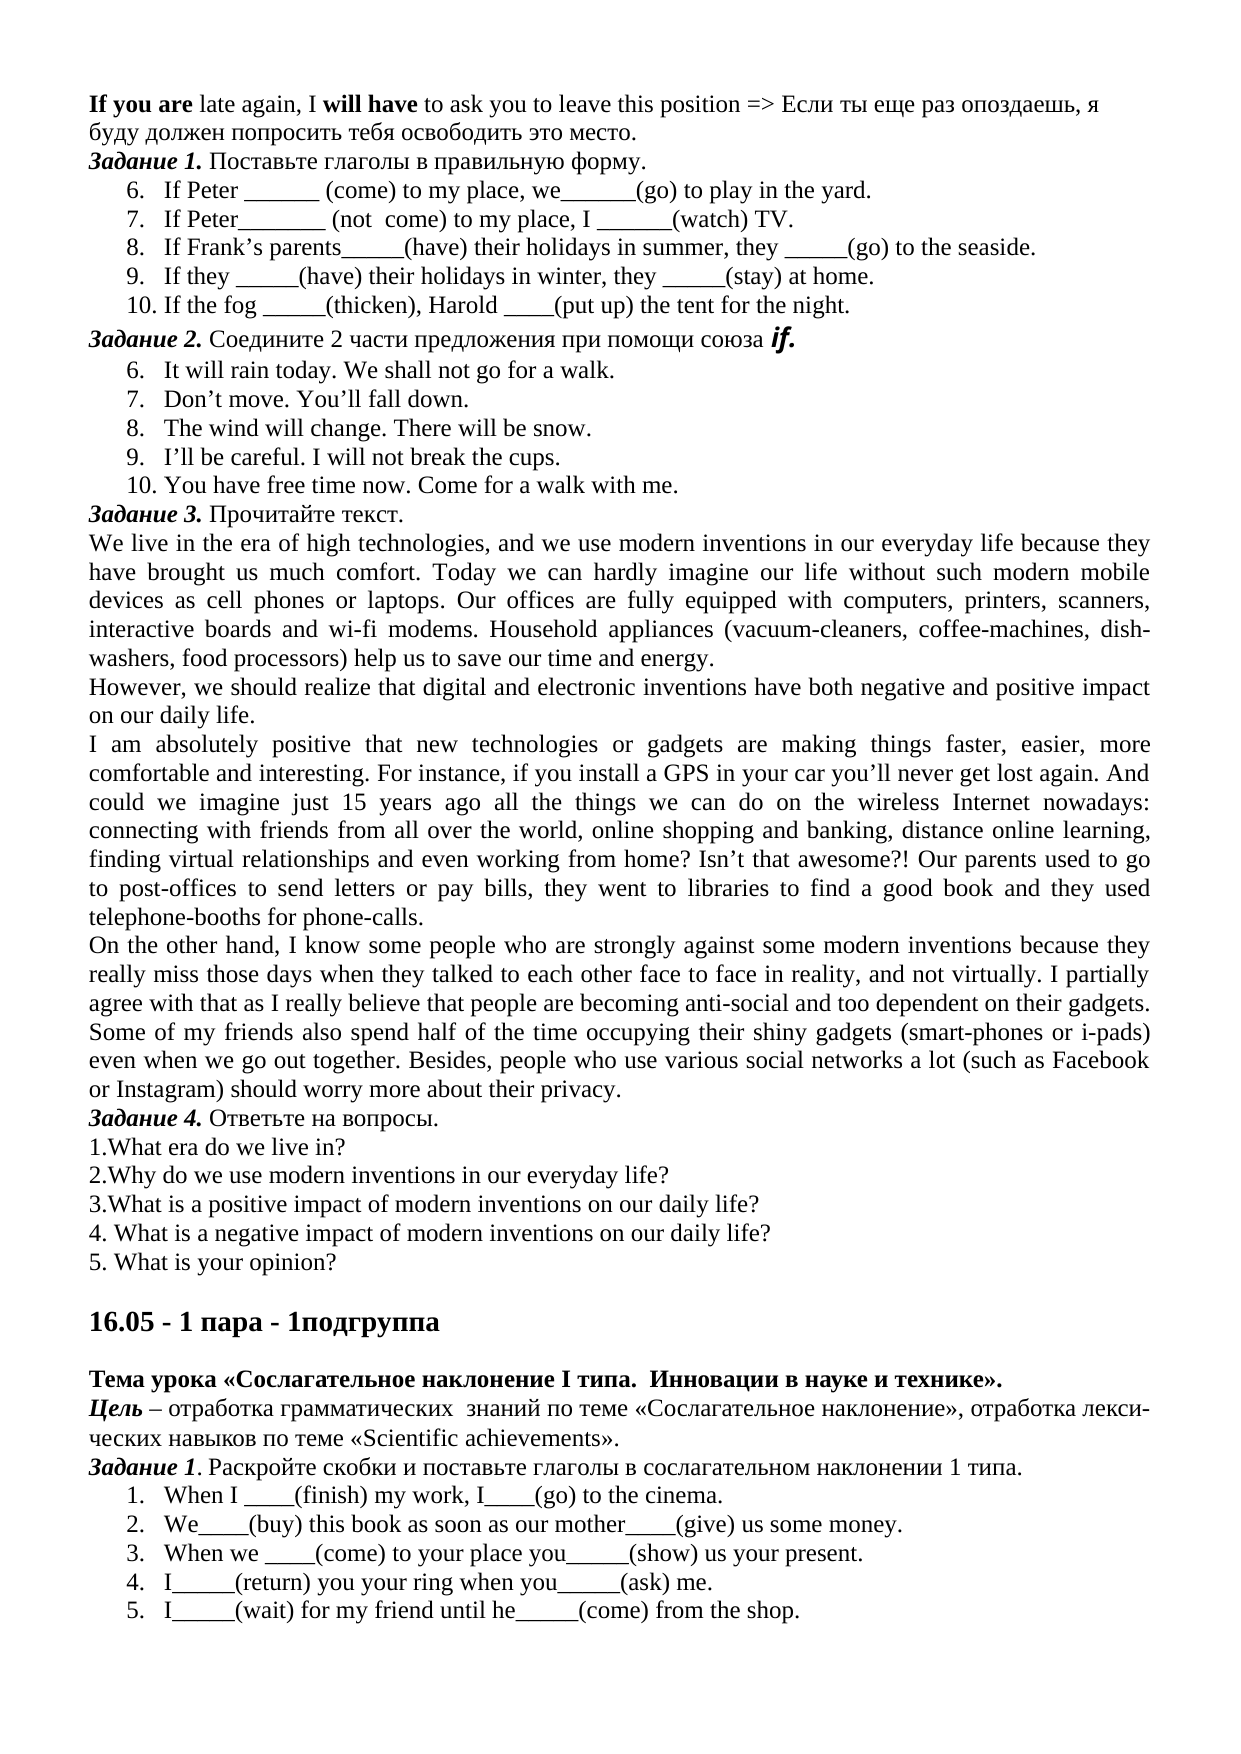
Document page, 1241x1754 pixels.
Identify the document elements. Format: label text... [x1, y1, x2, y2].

list I’ll be careful. I will not break the cups. [126, 442, 1152, 471]
list The wind will change. There will be snow. [126, 413, 1152, 442]
text 2.Why do we use modern inventions in our everyday life? [89, 1161, 1152, 1189]
text Тема урока «Сослагательное наклонение I типа. Инновации в науке и технике». [89, 1364, 1152, 1392]
text 16.05 - 1 пара - 1подгруппа [89, 1304, 1152, 1338]
list Don’t move. You’ll fall down. [126, 384, 1152, 413]
list You have free time now. Come for a walk with me. [126, 471, 1152, 499]
text Задание 1. Поставьте глаголы в правильную форму. [89, 146, 1152, 175]
list It will rain today. We shall not go for a walk. [126, 356, 1152, 384]
text 5. What is your opinion? [89, 1247, 1152, 1276]
list I_____(return) you your ring when you_____(ask) me. [126, 1567, 1152, 1596]
text 3.What is a positive impact of modern inventions on our daily life? [89, 1189, 1152, 1218]
text Задание 4. Ответьте на вопросы. [89, 1103, 1152, 1132]
list We____(buy) this book as soon as our mother____(give) us some money. [126, 1509, 1152, 1538]
list When I ____(finish) my work, I____(go) to the cinema. [126, 1481, 1152, 1509]
list When we ____(come) to your place you_____(show) us your present. [126, 1538, 1152, 1567]
list I_____(wait) for my friend until he_____(come) from the shop. [126, 1596, 1152, 1624]
text However, we should realize that digital and electronic inventions have both negative and positive impact on our daily life. [89, 672, 1152, 729]
text Задание 3. Прочитайте текст. [89, 499, 1152, 528]
list If the fog _____(thicken), Harold ____(put up) the tent for the night. [126, 290, 1152, 319]
text I am absolutely positive that new technologies or gadgets are making things faster, easier, more comfortable and interesting. For instance, if you install a GPS in your car you’ll never get lost again. And could we imagine just 15 years ago all the things we can do on the wireless Internet nowadays: connecting with friends from all over the world, online shopping and banking, distance online learning, finding virtual relationships and even working from home? Isn’t that awesome?! Our parents used to go to post-offices to send letters or pay bills, they went to libraries to find a good book and they used telephone-booths for phone-calls. [89, 729, 1152, 931]
text 1.What era do we live in? [89, 1132, 1152, 1161]
text Задание 2. Соедините 2 части предложения при помощи союза if. [89, 319, 1152, 356]
text 4. What is a negative impact of modern inventions on our daily life? [89, 1218, 1152, 1247]
text Цель – отработка грамматических знаний по теме «Сослагательное наклонение», отработка лекси-ческих навыков по теме «Scientific achievements». [89, 1392, 1152, 1452]
list If Frank’s parents_____(have) their holidays in summer, they _____(go) to the seaside. [126, 232, 1152, 261]
list If Peter_______ (not come) to my place, I ______(watch) TV. [126, 204, 1152, 232]
list If Peter ______ (come) to my place, we______(go) to play in the yard. [126, 175, 1152, 204]
list If they _____(have) their holidays in winter, they _____(stay) at home. [126, 261, 1152, 290]
text If you are late again, I will have to ask you to leave this position => Если ты еще раз опоздаешь, я буду должен попросить тебя освободить это место. [89, 89, 1152, 146]
text On the other hand, I know some people who are strongly against some modern inventions because they really miss those days when they talked to each other face to face in reality, and not virtually. I partially agree with that as I really believe that people are becoming anti-social and too dependent on their gadgets. Some of my friends also spend half of the time occupying their shiny gadgets (smart-phones or i-pads) even when we go out together. Besides, people who use various social networks a lot (such as Facebook or Instagram) should worry more about their privacy. [89, 931, 1152, 1103]
text Задание 1. Раскройте скобки и поставьте глаголы в сослагательном наклонении 1 типа. [89, 1452, 1152, 1481]
text We live in the era of high technologies, and we use modern inventions in our everyday life because they have brought us much comfort. Today we can hardly imagine our life without such modern mobile devices as cell phones or laptops. Our offices are fully equipped with computers, printers, scanners, interactive boards and wi-fi modems. Household appliances (vacuum-cleaners, coffee-machines, dish-washers, food processors) help us to save our time and energy. [89, 528, 1152, 672]
